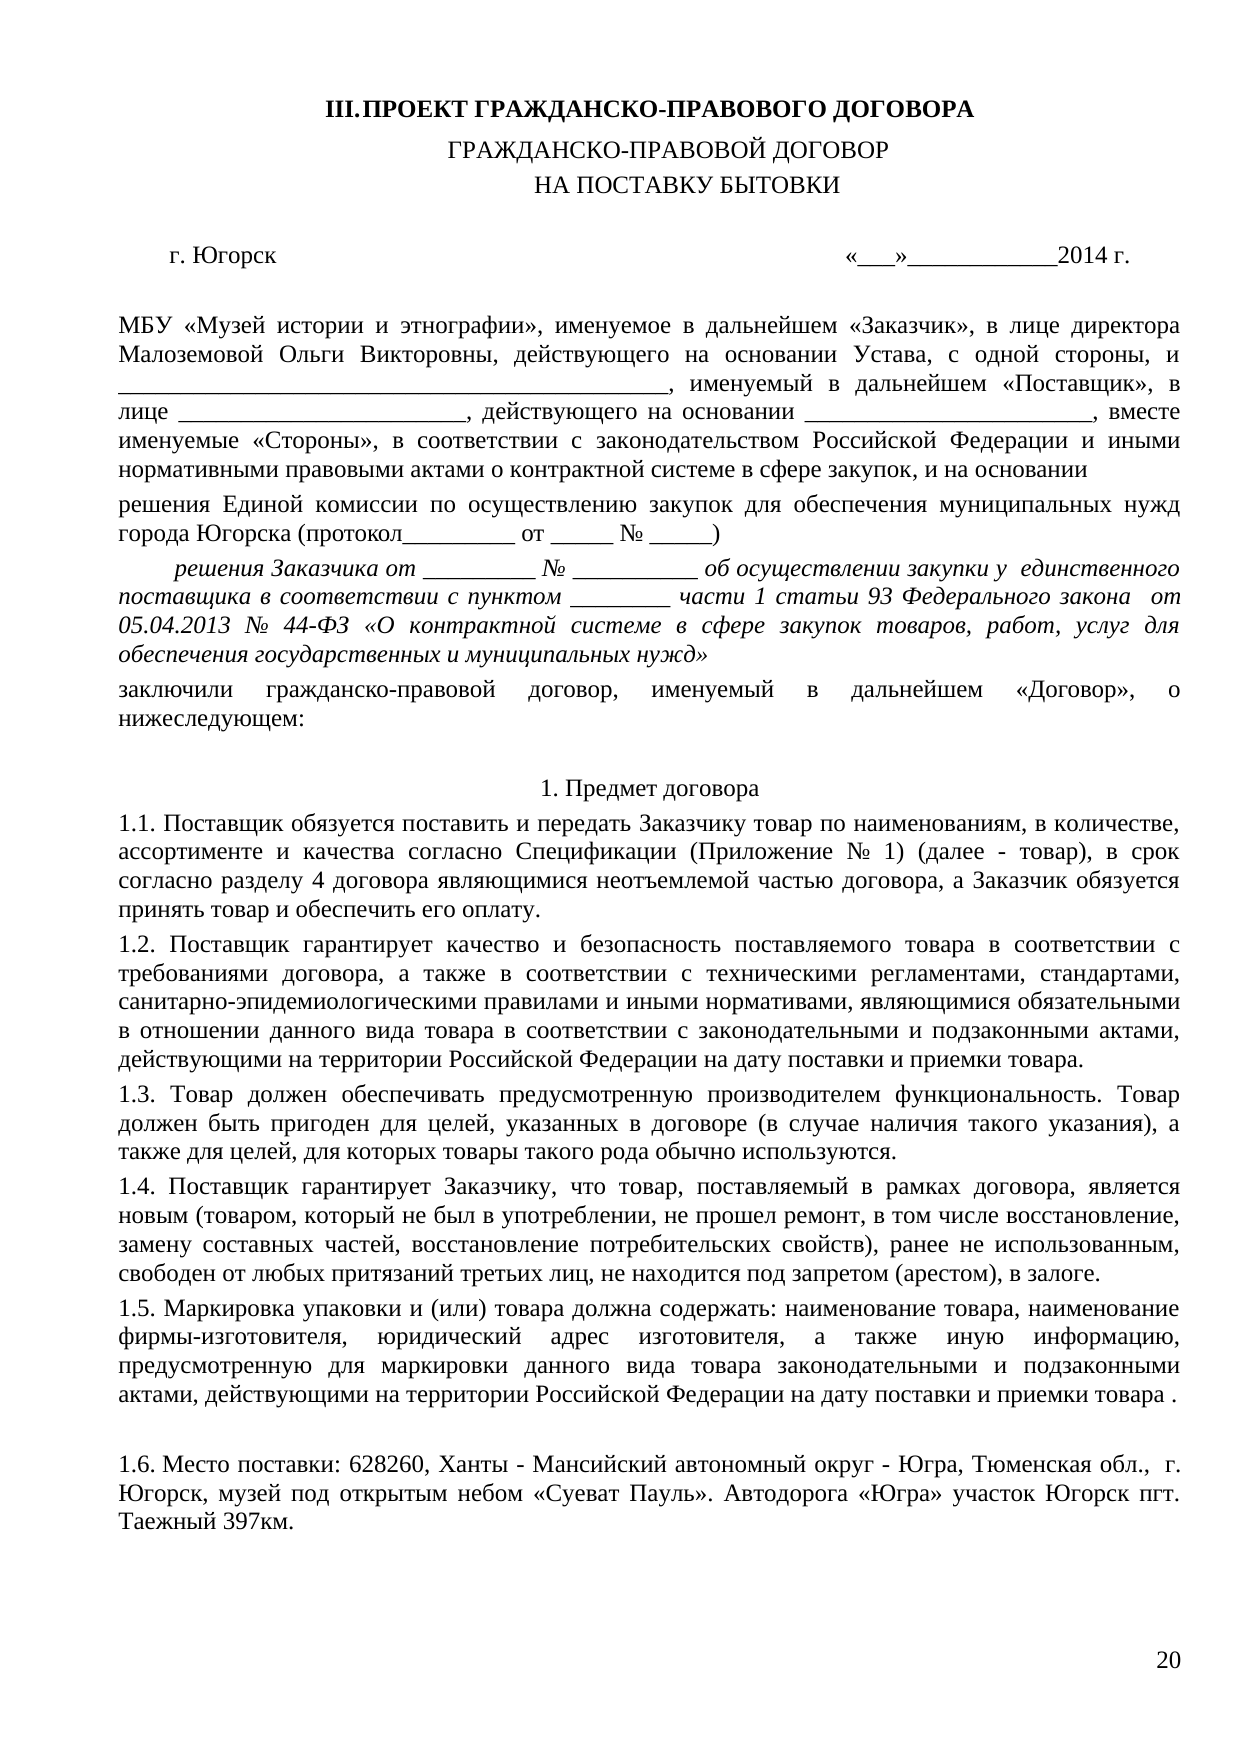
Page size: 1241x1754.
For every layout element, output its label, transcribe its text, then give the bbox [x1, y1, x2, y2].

list ПРОЕКТ ГРАЖДАНСКО-ПРАВОВОГО ДОГОВОРА [118, 94, 1181, 123]
text решения Заказчика от _________ № __________ об осуществлении закупки у единственного поставщика в соответствии с пунктом ________ части 1 статьи 93 Федерального закона от 05.04.2013 № 44-ФЗ «О контрактной системе в сфере закупок товаров, работ, услуг для обеспечения государственных и муниципальных нужд» [118, 553, 1181, 668]
text 1.2. Поставщик гарантирует качество и безопасность поставляемого товара в соответствии с требованиями договора, а также в соответствии с техническими регламентами, стандартами, санитарно-эпидемиологическими правилами и иными нормативами, являющимися обязательными в отношении данного вида товара в соответствии с законодательными и подзаконными актами, действующими на территории Российской Федерации на дату поставки и приемки товара. [118, 929, 1181, 1073]
text 1. Предмет договора [118, 773, 1181, 801]
text г. Югорск «___»____________2014 г. [118, 240, 1181, 269]
text МБУ «Музей истории и этнографии», именуемое в дальнейшем «Заказчик», в лице директора Малоземовой Ольги Викторовны, действующего на основании Устава, с одной стороны, и ____________________________________________, именуемый в дальнейшем «Поставщик», в лице _______________________, действующего на основании _______________________, вместе именуемые «Стороны», в соответствии с законодательством Российской Федерации и иными нормативными правовыми актами о контрактной системе в сфере закупок, и на основании [118, 310, 1181, 483]
text ГРАЖДАНСКО-ПРАВОВОЙ ДОГОВОР [156, 135, 1181, 164]
text решения Единой комиссии по осуществлению закупок для обеспечения муниципальных нужд города Югорска (протокол_________ от _____ № _____) [118, 489, 1181, 546]
text 1.4. Поставщик гарантирует Заказчику, что товар, поставляемый в рамках договора, является новым (товаром, который не был в употреблении, не прошел ремонт, в том числе восстановление, замену составных частей, восстановление потребительских свойств), ранее не использованным, свободен от любых притязаний третьих лиц, не находится под запретом (арестом), в залоге. [118, 1171, 1181, 1286]
text заключили гражданско-правовой договор, именуемый в дальнейшем «Договор», о нижеследующем: [118, 674, 1181, 731]
text 1.6. Место поставки: 628260, Ханты - Мансийский автономный округ - Югра, Тюменская обл., г. Югорск, музей под открытым небом «Суеват Пауль». Автодорога «Югра» участок Югорск пгт. Таежный 397км. [118, 1449, 1181, 1535]
text 1.1. Поставщик обязуется поставить и передать Заказчику товар по наименованиям, в количестве, ассортименте и качества согласно Спецификации (Приложение № 1) (далее - товар), в срок согласно разделу 4 договора являющимися неотъемлемой частью договора, а Заказчик обязуется принять товар и обеспечить его оплату. [118, 808, 1181, 923]
text 1.3. Товар должен обеспечивать предусмотренную производителем функциональность. Товар должен быть пригоден для целей, указанных в договоре (в случае наличия такого указания), а также для целей, для которых товары такого рода обычно используются. [118, 1079, 1181, 1165]
text 1.5. Маркировка упаковки и (или) товара должна содержать: наименование товара, наименование фирмы-изготовителя, юридический адрес изготовителя, а также иную информацию, предусмотренную для маркировки данного вида товара законодательными и подзаконными актами, действующими на территории Российской Федерации на дату поставки и приемки товара . [118, 1293, 1181, 1408]
text на поставку бытовки [193, 170, 1181, 199]
